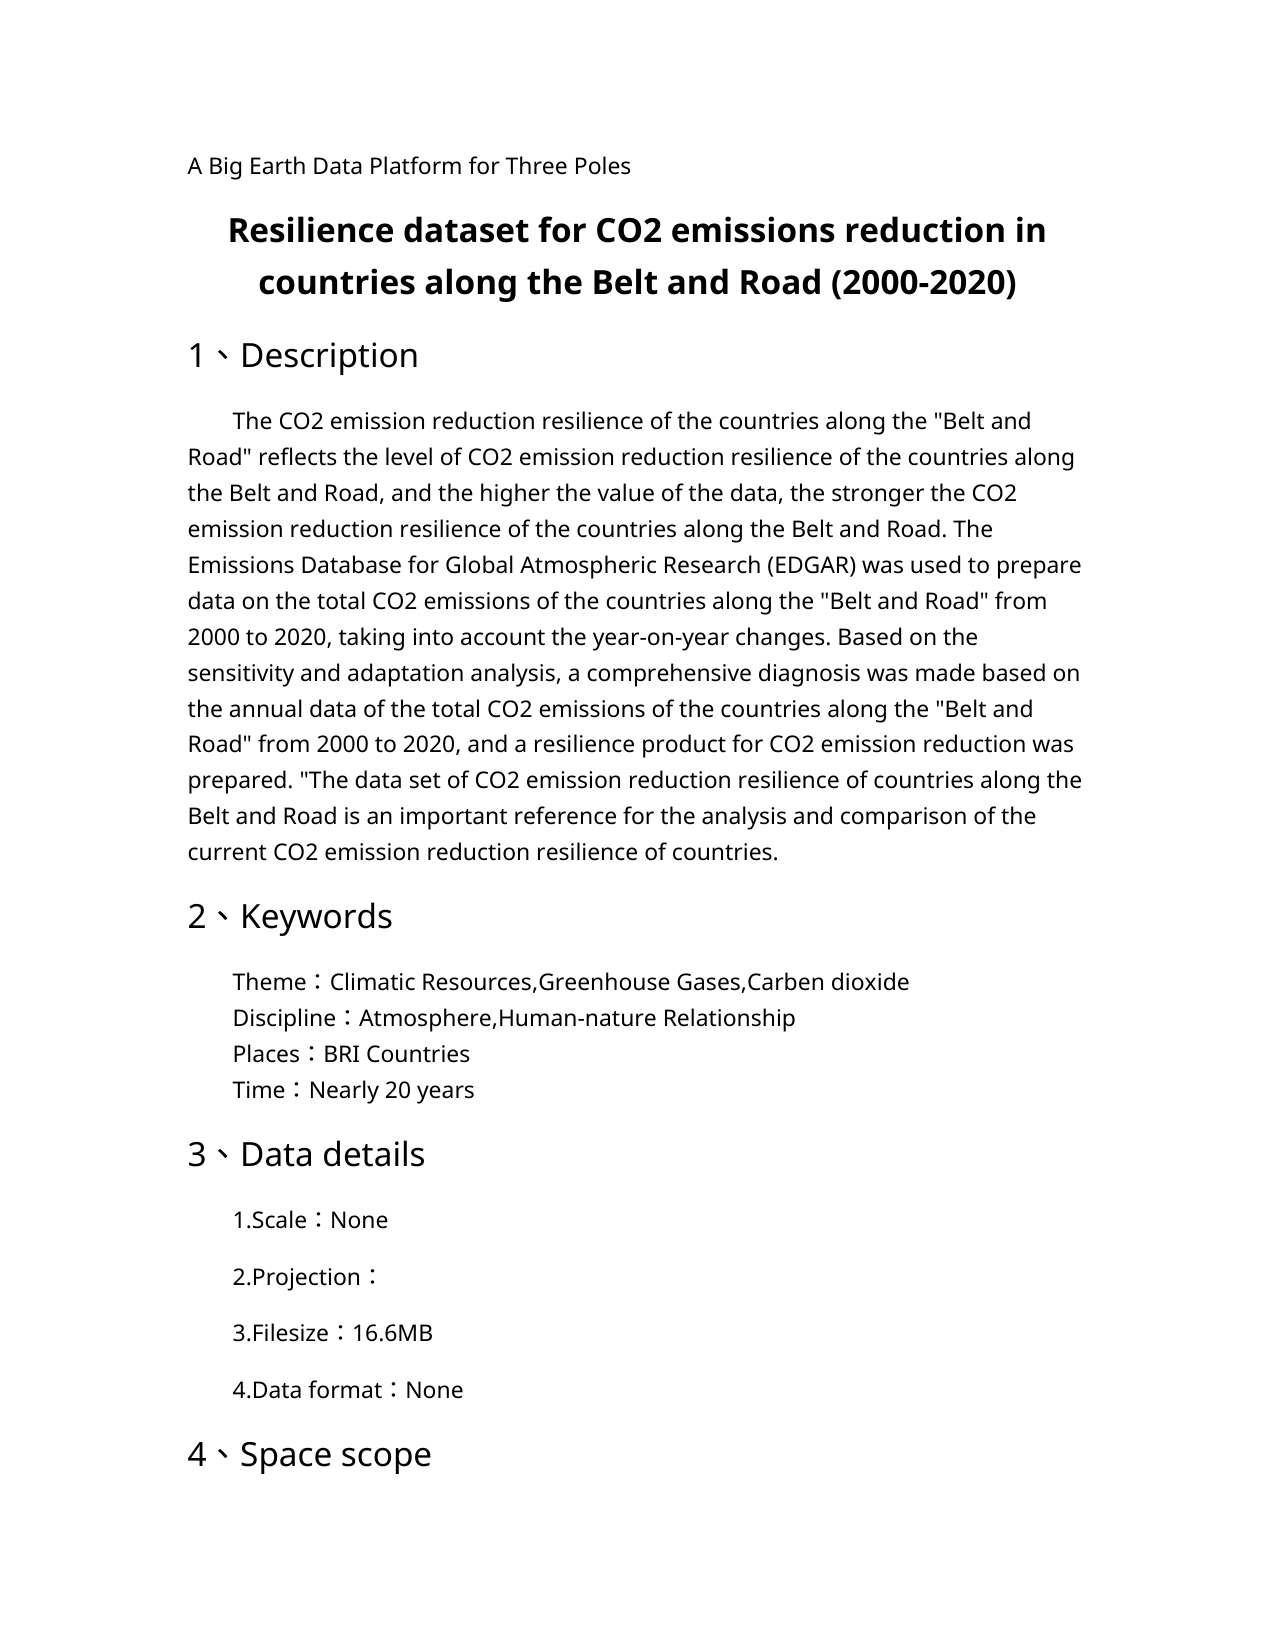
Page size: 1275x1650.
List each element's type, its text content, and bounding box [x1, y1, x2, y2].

text Resilience dataset for CO2 emissions reduction in countries along the Belt and Road (2000-2020) [187, 207, 1087, 304]
text 2.Projection： [232, 1260, 1087, 1292]
text The CO2 emission reduction resilience of the countries along the "Belt and Road" reflects the level of CO2 emission reduction resilience of the countries along the Belt and Road, and the higher the value of the data, the stronger the CO2 emission reduction resilience of the countries along the Belt and Road. The Emissions Database for Global Atmospheric Research (EDGAR) was used to prepare data on the total CO2 emissions of the countries along the "Belt and Road" from 2000 to 2020, taking into account the year-on-year changes. Based on the sensitivity and adaptation analysis, a comprehensive diagnosis was made based on the annual data of the total CO2 emissions of the countries along the "Belt and Road" from 2000 to 2020, and a resilience product for CO2 emission reduction was prepared. "The data set of CO2 emission reduction resilience of countries along the Belt and Road is an important reference for the analysis and comparison of the current CO2 emission reduction resilience of countries. [187, 405, 1087, 867]
text 1、Description [187, 332, 1087, 377]
text 4、Space scope [187, 1431, 1087, 1476]
text 3.Filesize：16.6MB [232, 1317, 1087, 1348]
text 1.Scale：None [232, 1204, 1087, 1235]
text A Big Earth Data Platform for Three Poles [187, 150, 1087, 181]
text Theme：Climatic Resources,Greenhouse Gases,Carben dioxide Discipline：Atmosphere,Human-nature Relationship Places：BRI Countries Time：Nearly 20 years [232, 966, 1087, 1105]
text 2、Keywords [187, 893, 1087, 938]
text 3、Data details [187, 1131, 1087, 1176]
text 4.Data format：None [232, 1374, 1087, 1405]
